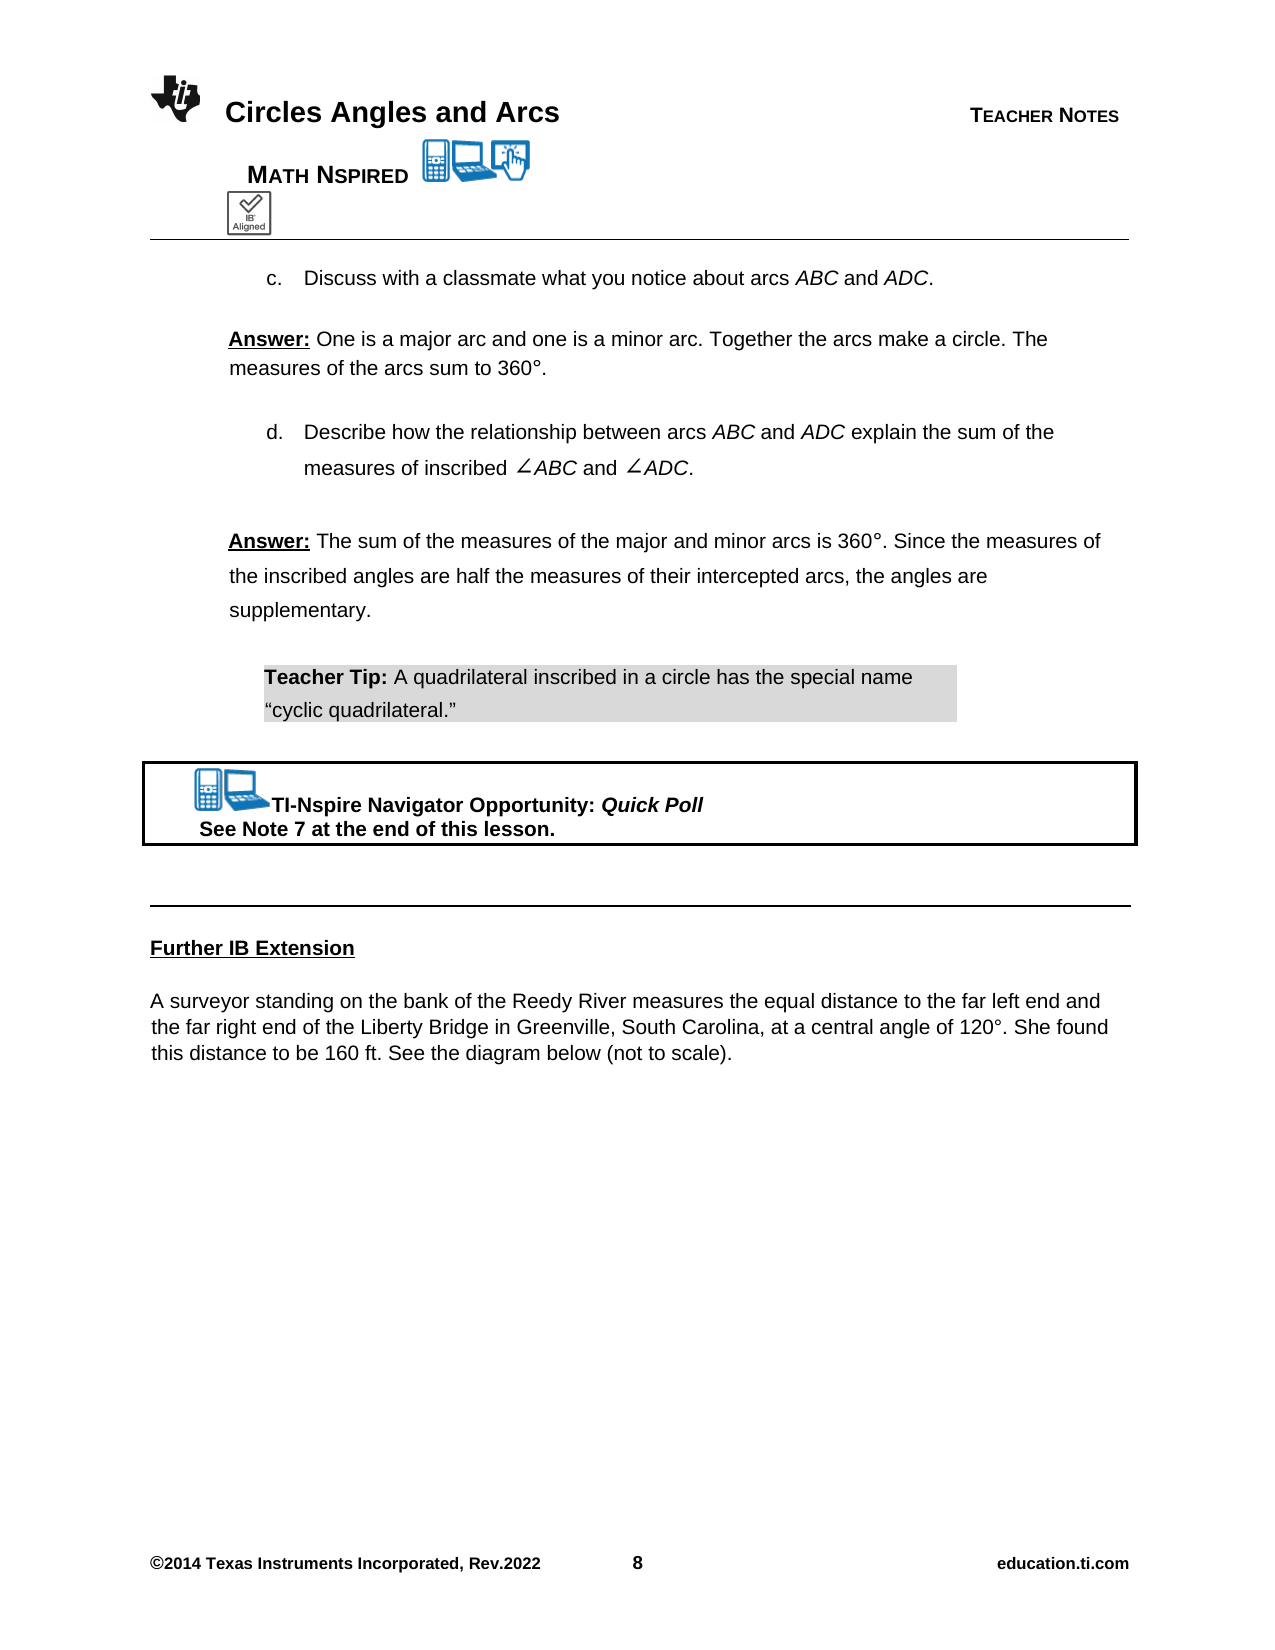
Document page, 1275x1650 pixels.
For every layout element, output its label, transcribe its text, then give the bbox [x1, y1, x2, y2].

text Further IB Extension [150, 936, 1129, 960]
text Answer: One is a major arc and one is a minor arc. Together the arcs make a circle. The measures of the arcs sum to 360°. [228, 327, 1119, 381]
list Describe how the relationship between arcs ABC and ADC explain the sum of the measures of inscribed ABC and ADC. [266, 420, 1119, 482]
picture [225, 189, 273, 237]
text A surveyor standing on the bank of the Reedy River measures the equal distance to the far left end and the far right end of the Liberty Bridge in Greenville, South Carolina, at a central angle of 120°. She found this distance to be 160 ft. See the diagram below (not to scale). [150, 989, 1129, 1064]
text Answer: The sum of the measures of the major and minor arcs is 360°. Since the measures of the inscribed angles are half the measures of their intercepted arcs, the angles are supplementary. [228, 526, 1119, 621]
picture [420, 137, 533, 184]
table_header TI-Nspire Navigator Opportunity: Quick Poll See Note 7 at the end of this lesson. [145, 764, 1134, 843]
list Discuss with a classmate what you notice about arcs ABC and ADC. [266, 266, 1119, 289]
picture [192, 766, 272, 813]
picture [150, 75, 200, 123]
text Teacher Tip: A quadrilateral inscribed in a circle has the special name “cyclic quadrilateral.” [264, 665, 957, 722]
